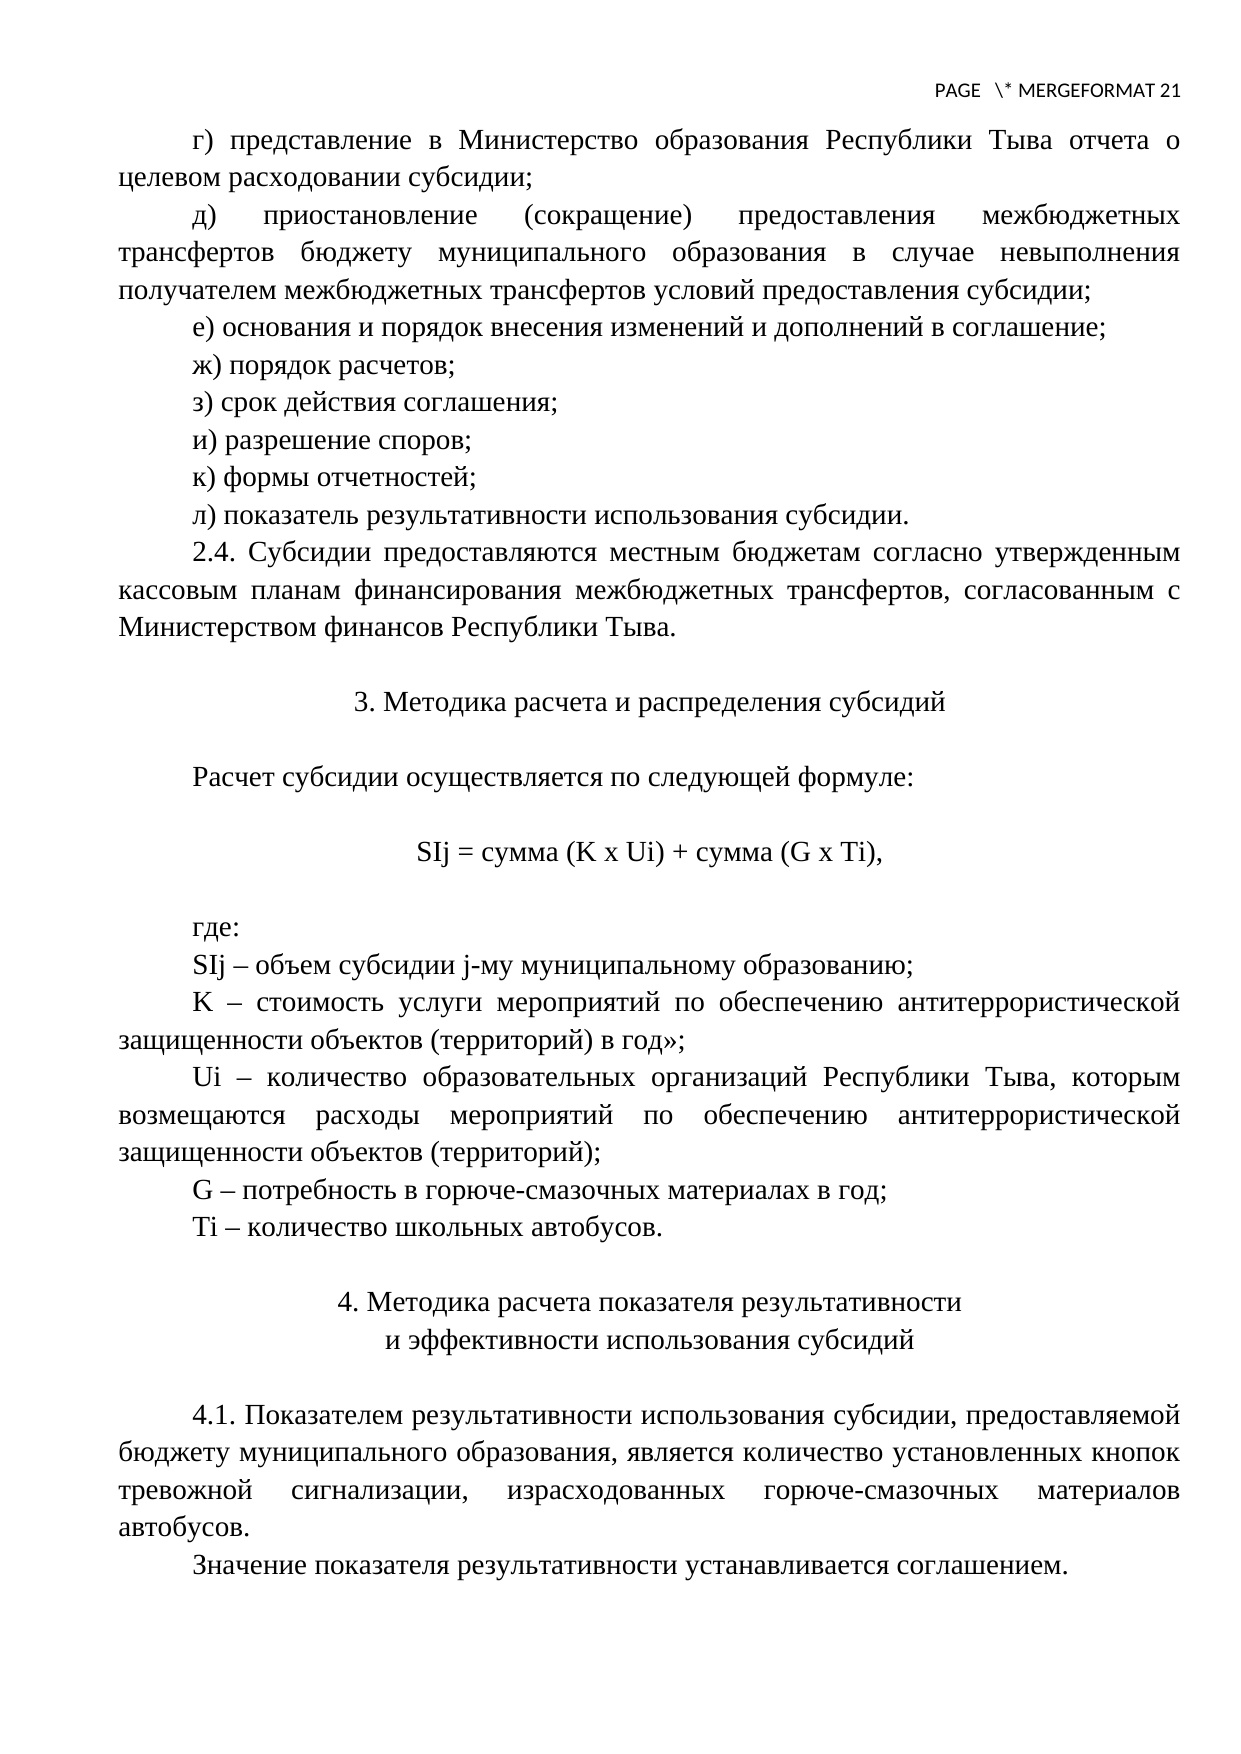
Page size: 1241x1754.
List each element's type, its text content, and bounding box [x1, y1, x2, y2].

text д) приостановление (сокращение) предоставления межбюджетных трансфертов бюджету муниципального образования в случае невыполнения получателем межбюджетных трансфертов условий предоставления субсидии; [118, 193, 1181, 306]
text SIj = сумма (K x Ui) + сумма (G x Ti), [118, 831, 1181, 868]
text е) основания и порядок внесения изменений и дополнений в соглашение; [118, 306, 1181, 343]
text SIj – объем субсидии j-му муниципальному образованию; [118, 943, 1181, 981]
text G – потребность в горюче-смазочных материалах в год; [118, 1168, 1181, 1206]
text 4.1. Показателем результативности использования субсидии, предоставляемой бюджету муниципального образования, является количество установленных кнопок тревожной сигнализации, израсходованных горюче-смазочных материалов автобусов. [118, 1393, 1181, 1543]
text Расчет субсидии осуществляется по следующей формуле: [118, 756, 1181, 793]
text к) формы отчетностей; [118, 456, 1181, 493]
text Ui – количество образовательных организаций Республики Тыва, которым возмещаются расходы мероприятий по обеспечению антитеррористической защищенности объектов (территорий); [118, 1056, 1181, 1168]
text Ti – количество школьных автобусов. [118, 1206, 1181, 1243]
text 2.4. Субсидии предоставляются местным бюджетам согласно утвержденным кассовым планам финансирования межбюджетных трансфертов, согласованным с Министерством финансов Республики Тыва. [118, 531, 1181, 643]
text ж) порядок расчетов; [118, 343, 1181, 381]
text и) разрешение споров; [118, 418, 1181, 456]
text з) срок действия соглашения; [118, 381, 1181, 418]
text 3. Методика расчета и распределения субсидий [118, 681, 1181, 718]
text Значение показателя результативности устанавливается соглашением. [118, 1543, 1181, 1581]
text г) представление в Министерство образования Республики Тыва отчета о целевом расходовании субсидии; [118, 118, 1181, 193]
text K – стоимость услуги мероприятий по обеспечению антитеррористической защищенности объектов (территорий) в год»; [118, 981, 1181, 1056]
text 4. Методика расчета показателя результативности [118, 1281, 1181, 1318]
text и эффективности использования субсидий [118, 1318, 1181, 1356]
text л) показатель результативности использования субсидии. [118, 493, 1181, 531]
text где: [118, 906, 1181, 943]
